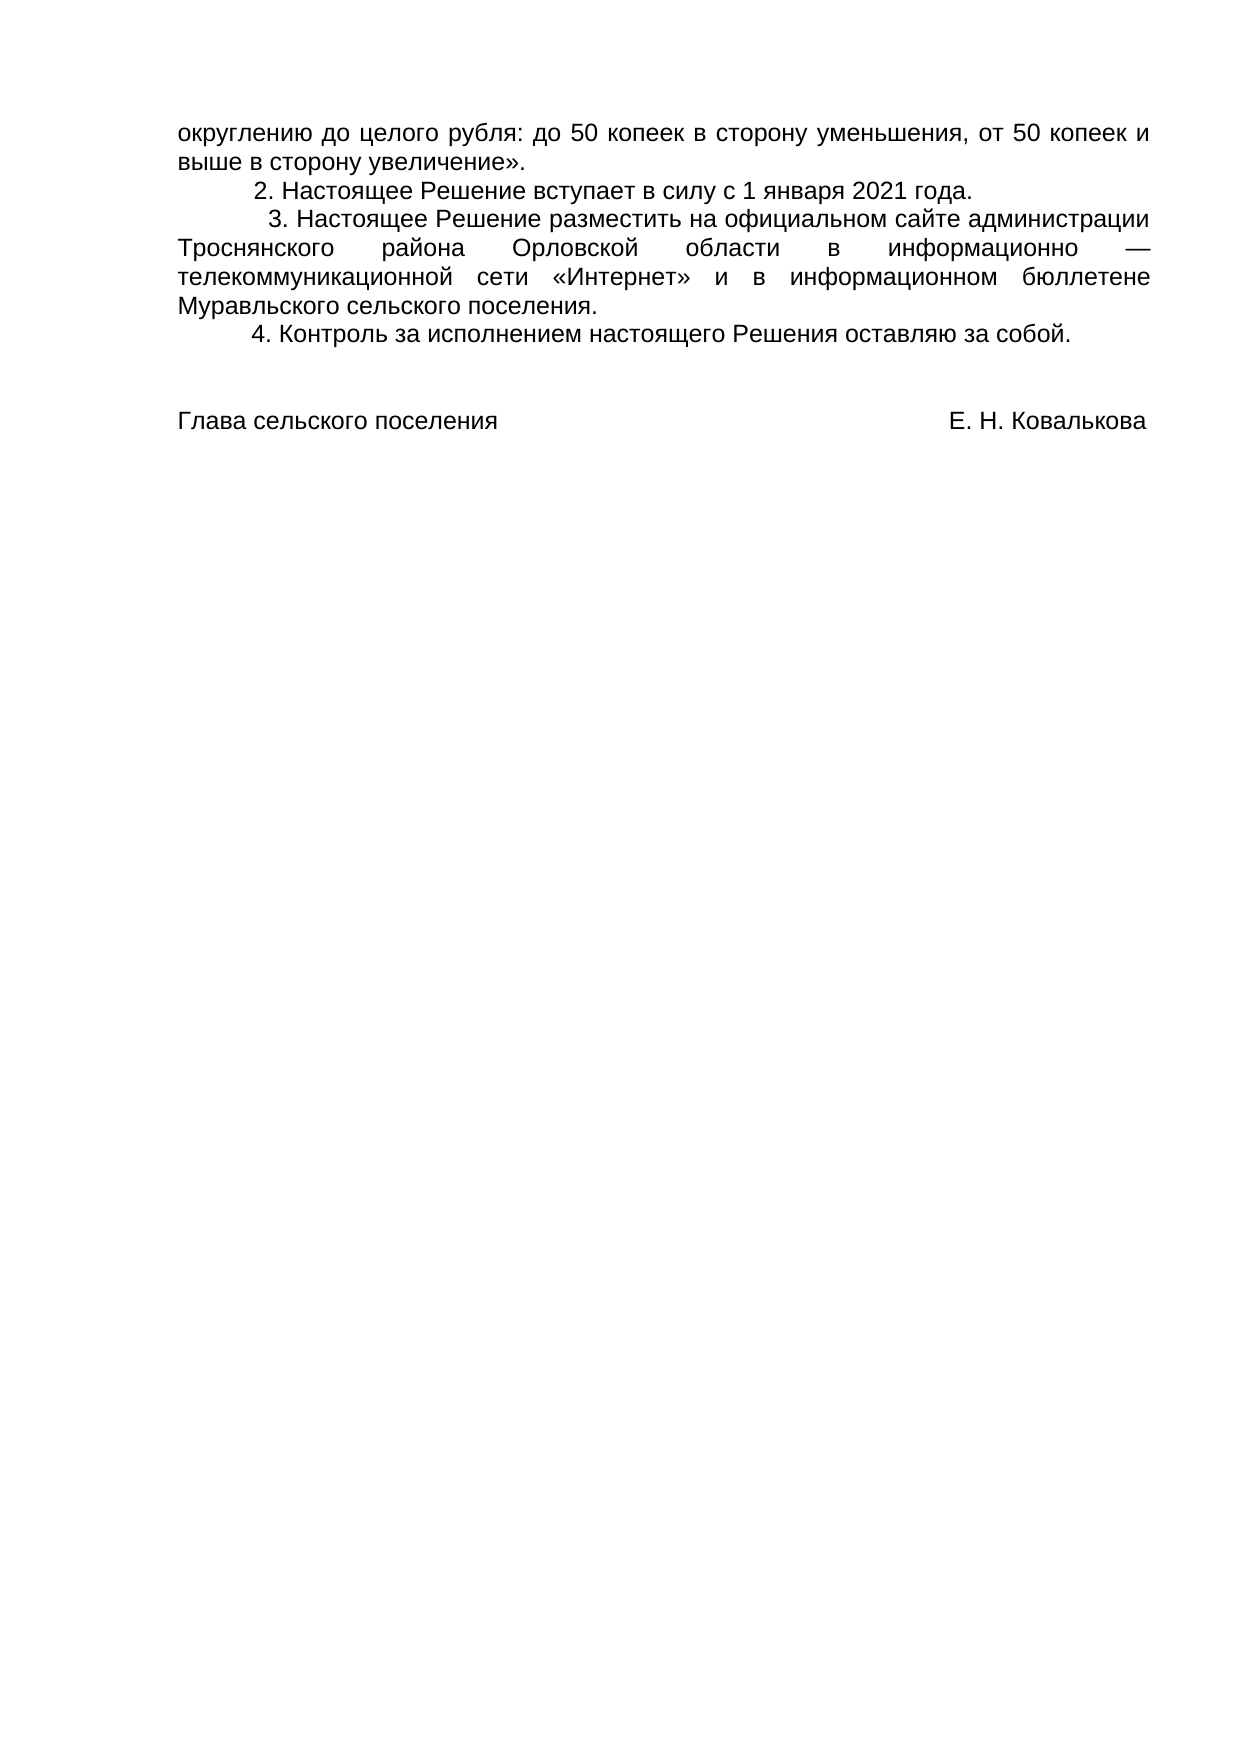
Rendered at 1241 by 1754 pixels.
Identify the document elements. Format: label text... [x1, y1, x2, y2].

text Глава сельского поселения Е. Н. Ковалькова [177, 406, 1152, 434]
text 2. Настоящее Решение вступает в силу с 1 января 2021 года. [177, 176, 1152, 204]
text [177, 118, 1152, 176]
text 3. Настоящее Решение разместить на официальном сайте администрации Троснянского района Орловской области в информационно — телекоммуникационной сети «Интернет» и в информационном бюллетене Муравльского сельского поселения. [177, 204, 1152, 319]
text 4. Контроль за исполнением настоящего Решения оставляю за собой. [177, 319, 1152, 348]
